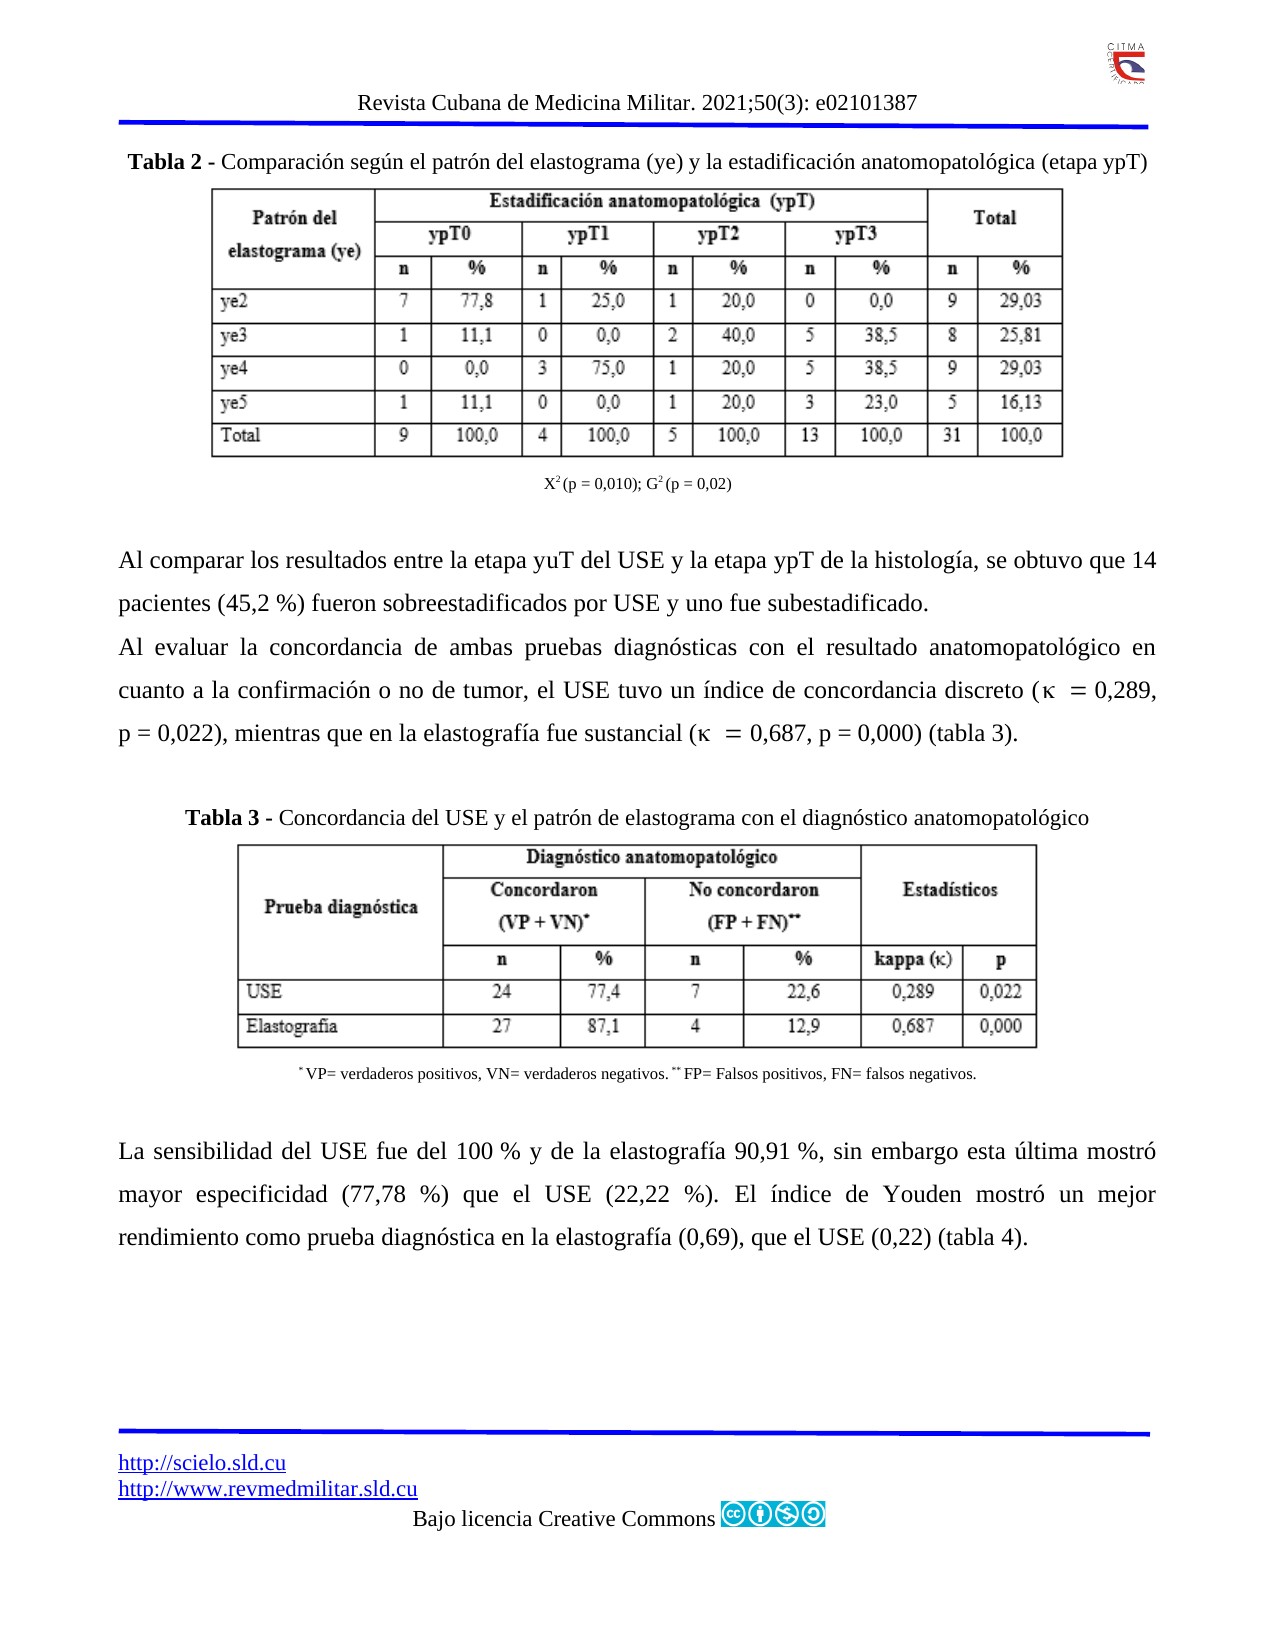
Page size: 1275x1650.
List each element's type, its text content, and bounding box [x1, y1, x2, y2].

text Tabla 2 - Comparación según el patrón del elastograma (ye) y la estadificación anatomopatológica (etapa ypT) [118, 148, 1157, 174]
text Al comparar los resultados entre la etapa yuT del USE y la etapa ypT de la histología, se obtuvo que 14 pacientes (45,2 %) fueron sobreestadificados por USE y uno fue subestadificado. [118, 545, 1157, 617]
picture [211, 187, 1064, 459]
picture [236, 843, 1039, 1050]
picture [1107, 43, 1145, 84]
picture [720, 1501, 826, 1527]
text Al evaluar la concordancia de ambas pruebas diagnósticas con el resultado anatomopatológico en cuanto a la confirmación o no de tumor, el USE tuvo un índice de concordancia discreto ( 0,289, p = 0,022), mientras que en la elastografía fue sustancial ( 0,687, p = 0,000) (tabla 3). [118, 632, 1157, 747]
text * VP= verdaderos positivos, VN= verdaderos negativos. ** FP= Falsos positivos, FN= falsos negativos. [118, 1064, 1157, 1083]
text X2 (p = 0,010); G2 (p = 0,02) [118, 473, 1157, 493]
text Tabla 3 - Concordancia del USE y el patrón de elastograma con el diagnóstico anatomopatológico [118, 804, 1157, 830]
text La sensibilidad del USE fue del 100 % y de la elastografía 90,91 %, sin embargo esta última mostró mayor especificidad (77,78 %) que el USE (22,22 %). El índice de Youden mostró un mejor rendimiento como prueba diagnóstica en la elastografía (0,69), que el USE (0,22) (tabla 4). [118, 1136, 1157, 1251]
